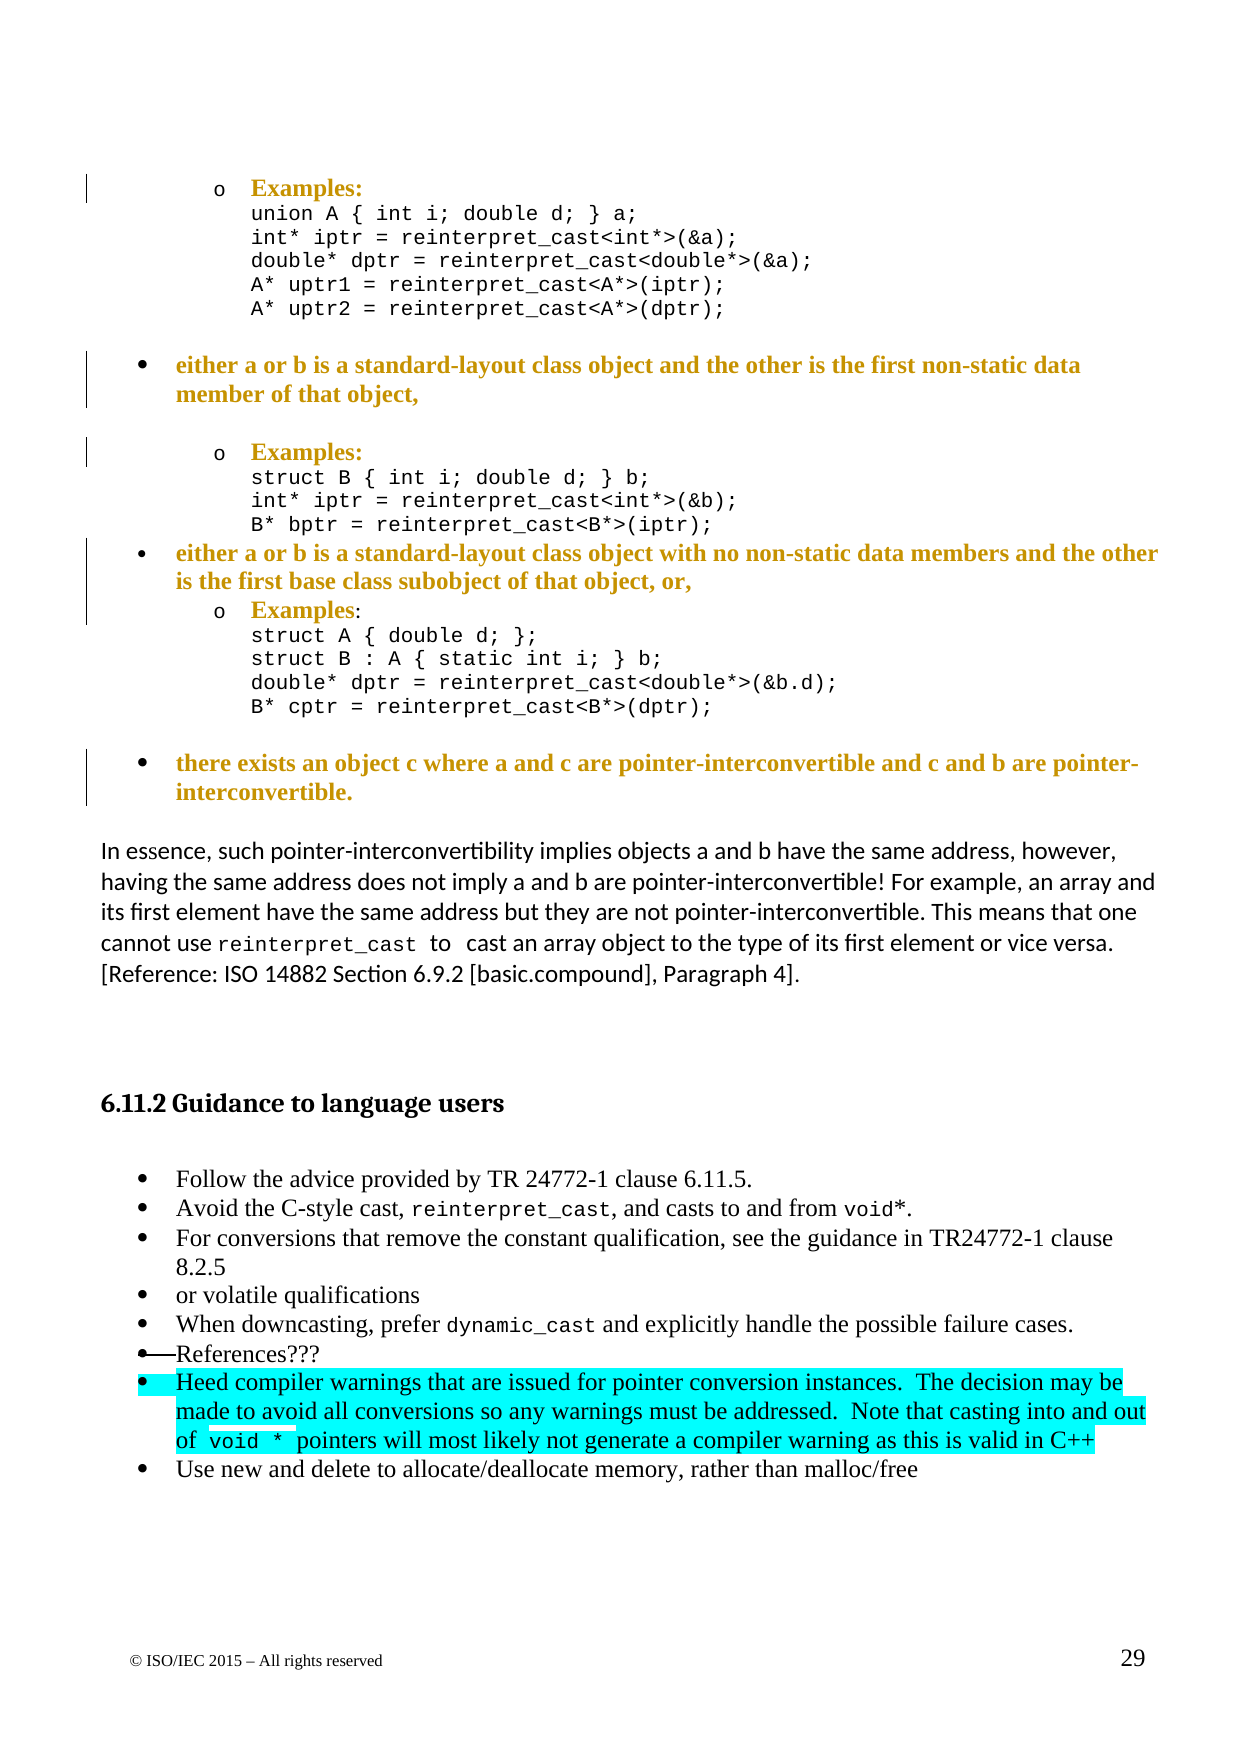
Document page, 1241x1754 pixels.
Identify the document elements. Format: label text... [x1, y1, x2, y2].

list For conversions that remove the constant qualification, see the guidance in TR24772-1 clause 8.2.5 [138, 1223, 1164, 1280]
list Avoid the C-style cast, reinterpret_cast, and casts to and from void*. [138, 1193, 1164, 1223]
list or volatile qualifications [138, 1280, 1164, 1309]
list Examples: union A { int i; double d; } a; int* iptr = reinterpret_cast<int*>(&a); double* dptr = reinterpret_cast<double*>(&a); A* uptr1 = reinterpret_cast<A*>(iptr); A* uptr2 = reinterpret_cast<A*>(dptr); [213, 173, 1164, 321]
text In essence, such pointer-interconvertibility implies objects a and b have the same address, however, having the same address does not imply a and b are pointer-interconvertible! For example, an array and its first element have the same address but they are not pointer-interconvertible. This means that one cannot use reinterpret_cast to cast an array object to the type of its first element or vice versa. [Reference: ISO 14882 Section 6.9.2 [basic.compound], Paragraph 4]. [101, 835, 1164, 989]
list References??? [138, 1339, 1164, 1367]
list Follow the advice provided by TR 24772-1 clause 6.11.5. [138, 1164, 1164, 1193]
list Examples: struct B { int i; double d; } b; int* iptr = reinterpret_cast<int*>(&b); B* bptr = reinterpret_cast<B*>(iptr); [213, 437, 1164, 538]
list there exists an object c where a and c are pointer-interconvertible and c and b are pointer-interconvertible. [138, 748, 1164, 806]
list either a or b is a standard-layout class object and the other is the first non-static data member of that object, [138, 351, 1164, 408]
list either a or b is a standard-layout class object with no non-static data members and the other is the first base class subobject of that object, or, [138, 538, 1164, 595]
list Heed compiler warnings that are issued for pointer conversion instances. The decision may be made to avoid all conversions so any warnings must be addressed. Note that casting into and out of void * pointers will most likely not generate a compiler warning as this is valid in C++ [138, 1367, 1164, 1454]
list Examples: struct A { double d; }; struct B : A { static int i; } b; double* dptr = reinterpret_cast<double*>(&b.d); B* cptr = reinterpret_cast<B*>(dptr); [213, 595, 1164, 719]
list When downcasting, prefer dynamic_cast and explicitly handle the possible failure cases. [138, 1309, 1164, 1339]
subtitle 6.11.2 Guidance to language users [101, 1088, 1164, 1119]
list Use new and delete to allocate/deallocate memory, rather than malloc/free [138, 1454, 1164, 1483]
